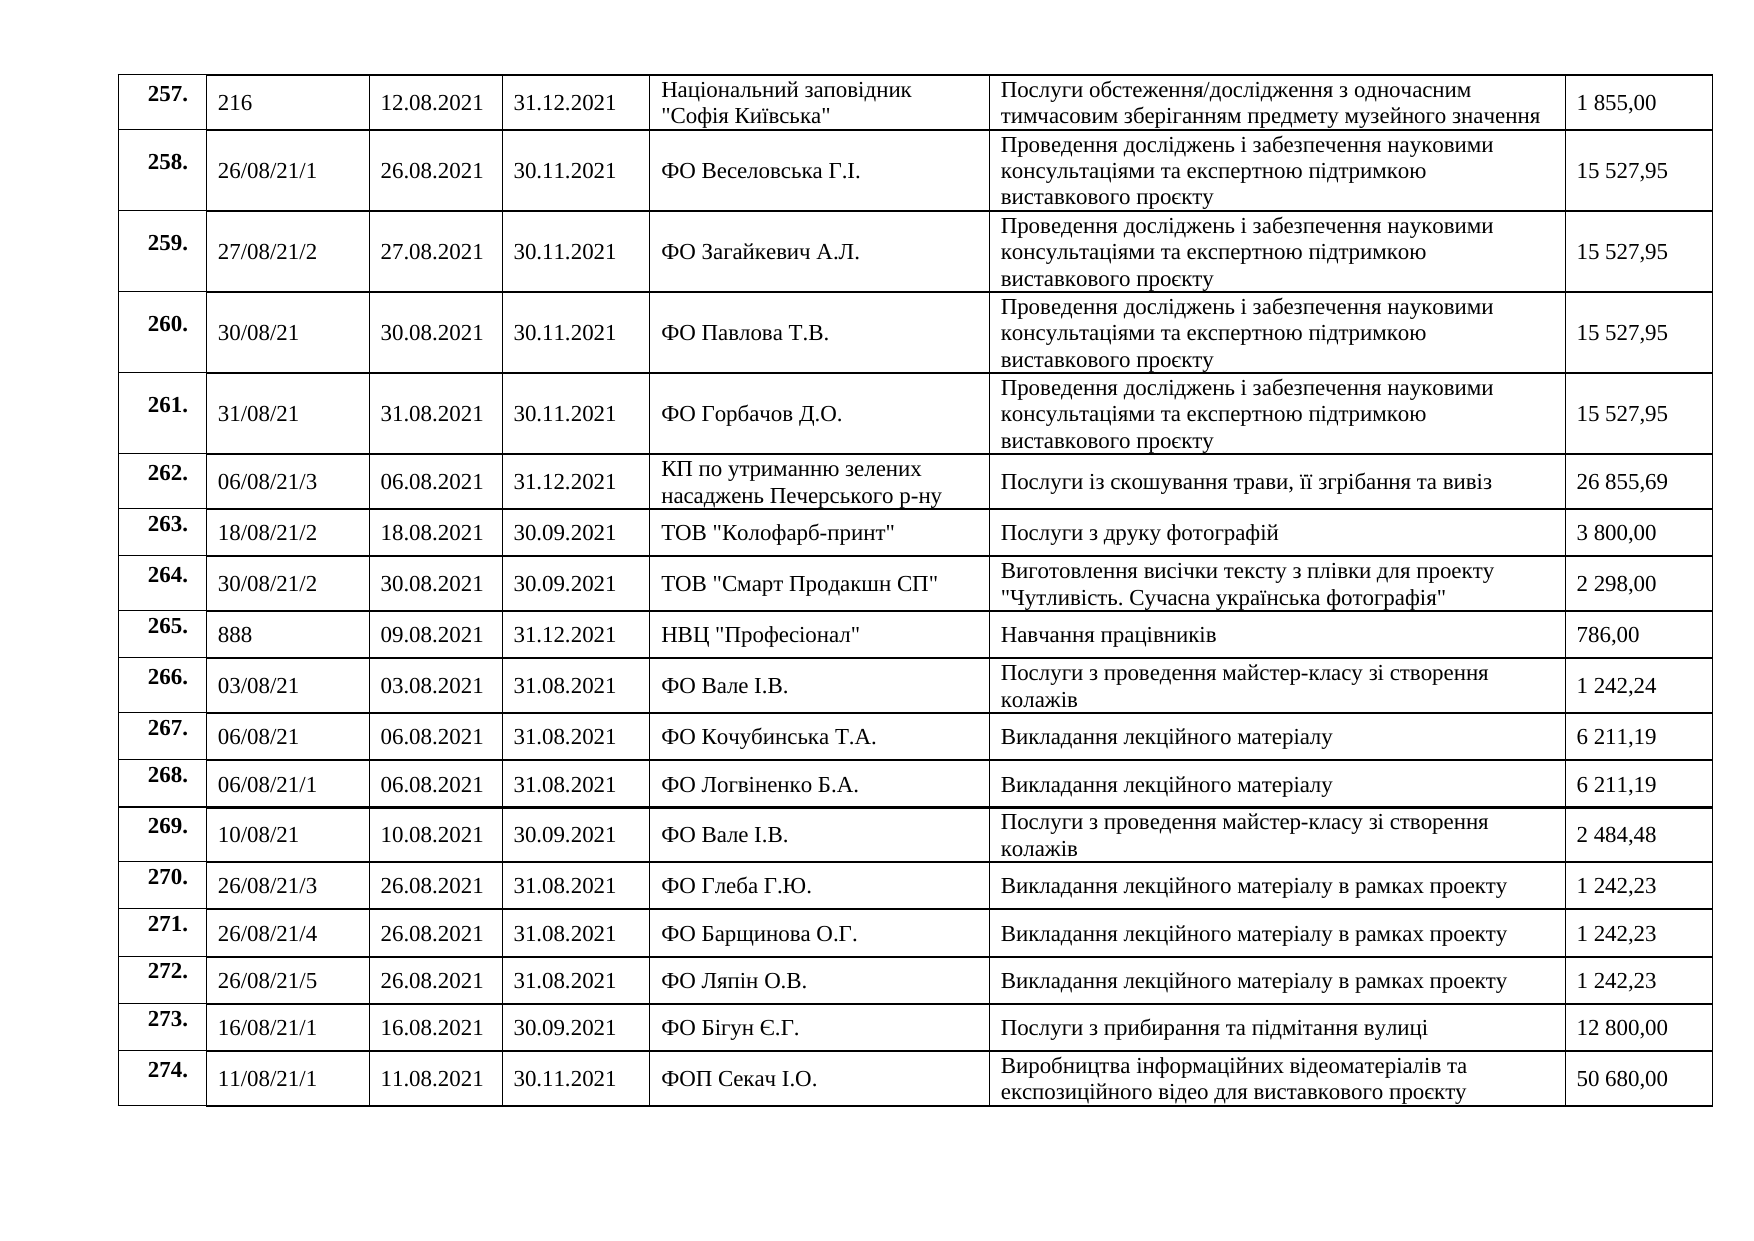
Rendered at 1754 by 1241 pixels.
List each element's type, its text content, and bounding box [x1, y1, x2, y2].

table_cell НВЦ "Професіонал" [650, 612, 989, 657]
table_cell Проведення досліджень і забезпечення науковими консультаціями та експертною підтримкою виставкового проєкту [990, 374, 1565, 453]
table_cell 26/08/21/5 [207, 958, 369, 1003]
table_cell 06.08.2021 [370, 714, 502, 759]
table_cell Викладання лекційного матеріалу в рамках проекту [990, 958, 1565, 1003]
table_cell [119, 211, 206, 291]
table_cell 31.08.2021 [503, 910, 649, 956]
table_cell 31.08.2021 [503, 659, 649, 712]
table_cell 31.12.2021 [503, 612, 649, 657]
table_cell Послуги з друку фотографій [990, 510, 1565, 555]
table_cell 15 527,95 [1566, 293, 1712, 372]
table_cell 27/08/21/2 [207, 212, 369, 291]
table_cell [119, 292, 206, 372]
table_cell 12 800,00 [1566, 1005, 1712, 1050]
table_cell [119, 808, 206, 861]
table_cell 30.11.2021 [503, 293, 649, 372]
table_cell 50 680,00 [1566, 1052, 1712, 1105]
table_cell 09.08.2021 [370, 612, 502, 657]
table_cell Виробництва інформаційних відеоматеріалів та експозиційного відео для виставкового проєкту [990, 1052, 1565, 1105]
table_cell 26.08.2021 [370, 910, 502, 956]
table_cell 30.11.2021 [503, 131, 649, 210]
table_cell 6 211,19 [1566, 761, 1712, 806]
table_cell ФО Бігун Є.Г. [650, 1005, 989, 1050]
table_cell ТОВ "Колофарб-принт" [650, 510, 989, 555]
table_cell 26/08/21/3 [207, 863, 369, 908]
table_cell [119, 760, 206, 806]
table_cell [119, 1004, 206, 1050]
table_cell 31.08.2021 [503, 863, 649, 908]
table_cell Національний заповідник "Софія Київська" [650, 76, 989, 129]
table_cell [119, 862, 206, 908]
table_cell Викладання лекційного матеріалу [990, 761, 1565, 806]
table_cell [119, 556, 206, 610]
table_cell 15 527,95 [1566, 131, 1712, 210]
table_cell 30.11.2021 [503, 374, 649, 453]
table_cell Послуги з проведення майстер-класу зі створення колажів [990, 659, 1565, 712]
table_cell ФО Кочубинська Т.А. [650, 714, 989, 759]
table_cell 26.08.2021 [370, 958, 502, 1003]
table_cell Навчання працівників [990, 612, 1565, 657]
table_cell ФО Павлова Т.В. [650, 293, 989, 372]
table_cell КП по утриманню зелених насаджень Печерського р-ну [650, 455, 989, 508]
table_cell 31.08.2021 [370, 374, 502, 453]
table_cell [119, 611, 206, 657]
table_cell 18.08.2021 [370, 510, 502, 555]
table_cell 30.11.2021 [503, 1052, 649, 1105]
table_cell 1 242,23 [1566, 863, 1712, 908]
table_cell 15 527,95 [1566, 212, 1712, 291]
table_cell 10/08/21 [207, 809, 369, 861]
table_cell 27.08.2021 [370, 212, 502, 291]
table_cell 16/08/21/1 [207, 1005, 369, 1050]
table_cell [119, 130, 206, 210]
table_cell Послуги з проведення майстер-класу зі створення колажів [990, 809, 1565, 861]
table_cell Проведення досліджень і забезпечення науковими консультаціями та експертною підтримкою виставкового проєкту [990, 212, 1565, 291]
table_cell 26/08/21/1 [207, 131, 369, 210]
table_cell 3 800,00 [1566, 510, 1712, 555]
table_cell Виготовлення висічки тексту з плівки для проекту "Чутливість. Сучасна українська фотографія" [990, 557, 1565, 610]
table_cell 1 242,24 [1566, 659, 1712, 712]
table_cell Послуги обстеження/дослідження з одночасним тимчасовим зберіганням предмету музейного значення [990, 76, 1565, 129]
table_cell 03/08/21 [207, 659, 369, 712]
table_cell Викладання лекційного матеріалу в рамках проекту [990, 863, 1565, 908]
table_cell ФО Вале І.В. [650, 659, 989, 712]
table_cell Викладання лекційного матеріалу [990, 714, 1565, 759]
table_cell 26.08.2021 [370, 131, 502, 210]
table_cell Проведення досліджень і забезпечення науковими консультаціями та експертною підтримкою виставкового проєкту [990, 293, 1565, 372]
table_cell 888 [207, 612, 369, 657]
table_cell ТОВ "Смарт Продакшн СП" [650, 557, 989, 610]
table_cell [119, 454, 206, 508]
table_cell 30.09.2021 [503, 510, 649, 555]
table_cell 30.08.2021 [370, 293, 502, 372]
table_cell Викладання лекційного матеріалу в рамках проекту [990, 910, 1565, 956]
table_cell ФО Горбачов Д.О. [650, 374, 989, 453]
table_cell 31.08.2021 [503, 761, 649, 806]
table_cell 11/08/21/1 [207, 1052, 369, 1105]
table_cell 30.09.2021 [503, 809, 649, 861]
table_cell 30.08.2021 [370, 557, 502, 610]
table_cell 30/08/21/2 [207, 557, 369, 610]
table_cell [119, 1051, 206, 1105]
table_cell 31.12.2021 [503, 76, 649, 129]
table_cell 30/08/21 [207, 293, 369, 372]
table_cell 06/08/21 [207, 714, 369, 759]
table_cell 15 527,95 [1566, 374, 1712, 453]
table_cell 06/08/21/1 [207, 761, 369, 806]
table_cell [119, 909, 206, 956]
table_cell 18/08/21/2 [207, 510, 369, 555]
table_cell [119, 957, 206, 1003]
table_cell 2 484,48 [1566, 809, 1712, 861]
table_cell 6 211,19 [1566, 714, 1712, 759]
table_cell 03.08.2021 [370, 659, 502, 712]
table_cell 10.08.2021 [370, 809, 502, 861]
table_cell 06/08/21/3 [207, 455, 369, 508]
table_cell 31.12.2021 [503, 455, 649, 508]
table_cell 216 [207, 76, 369, 129]
table_cell ФОП Секач І.О. [650, 1052, 989, 1105]
table_cell 30.11.2021 [503, 212, 649, 291]
table_cell ФО Барщинова О.Г. [650, 910, 989, 956]
table_cell ФО Веселовська Г.І. [650, 131, 989, 210]
table_cell 30.09.2021 [503, 1005, 649, 1050]
table_cell 31.08.2021 [503, 958, 649, 1003]
table_cell 2 298,00 [1566, 557, 1712, 610]
table_cell ФО Вале І.В. [650, 809, 989, 861]
table_cell 06.08.2021 [370, 455, 502, 508]
table_cell Послуги із скошування трави, її згрібання та вивіз [990, 455, 1565, 508]
table_cell 786,00 [1566, 612, 1712, 657]
table_cell ФО Глеба Г.Ю. [650, 863, 989, 908]
table_cell 1 242,23 [1566, 958, 1712, 1003]
table_cell 26.08.2021 [370, 863, 502, 908]
table_cell [119, 373, 206, 453]
table_cell 06.08.2021 [370, 761, 502, 806]
table_cell 12.08.2021 [370, 76, 502, 129]
table_cell 1 242,23 [1566, 910, 1712, 956]
table_cell 11.08.2021 [370, 1052, 502, 1105]
table_cell [119, 713, 206, 759]
table_cell 26 855,69 [1566, 455, 1712, 508]
table_cell [119, 509, 206, 555]
table_cell 31/08/21 [207, 374, 369, 453]
table_cell 30.09.2021 [503, 557, 649, 610]
table_cell ФО Ляпін О.В. [650, 958, 989, 1003]
table_cell ФО Логвіненко Б.А. [650, 761, 989, 806]
table_cell [119, 658, 206, 712]
table_cell Проведення досліджень і забезпечення науковими консультаціями та експертною підтримкою виставкового проєкту [990, 131, 1565, 210]
table_cell [119, 75, 206, 129]
table_cell Послуги з прибирання та підмітання вулиці [990, 1005, 1565, 1050]
table_cell 1 855,00 [1566, 76, 1712, 129]
table_cell 16.08.2021 [370, 1005, 502, 1050]
table_cell 31.08.2021 [503, 714, 649, 759]
table_cell ФО Загайкевич А.Л. [650, 212, 989, 291]
table_cell 26/08/21/4 [207, 910, 369, 956]
